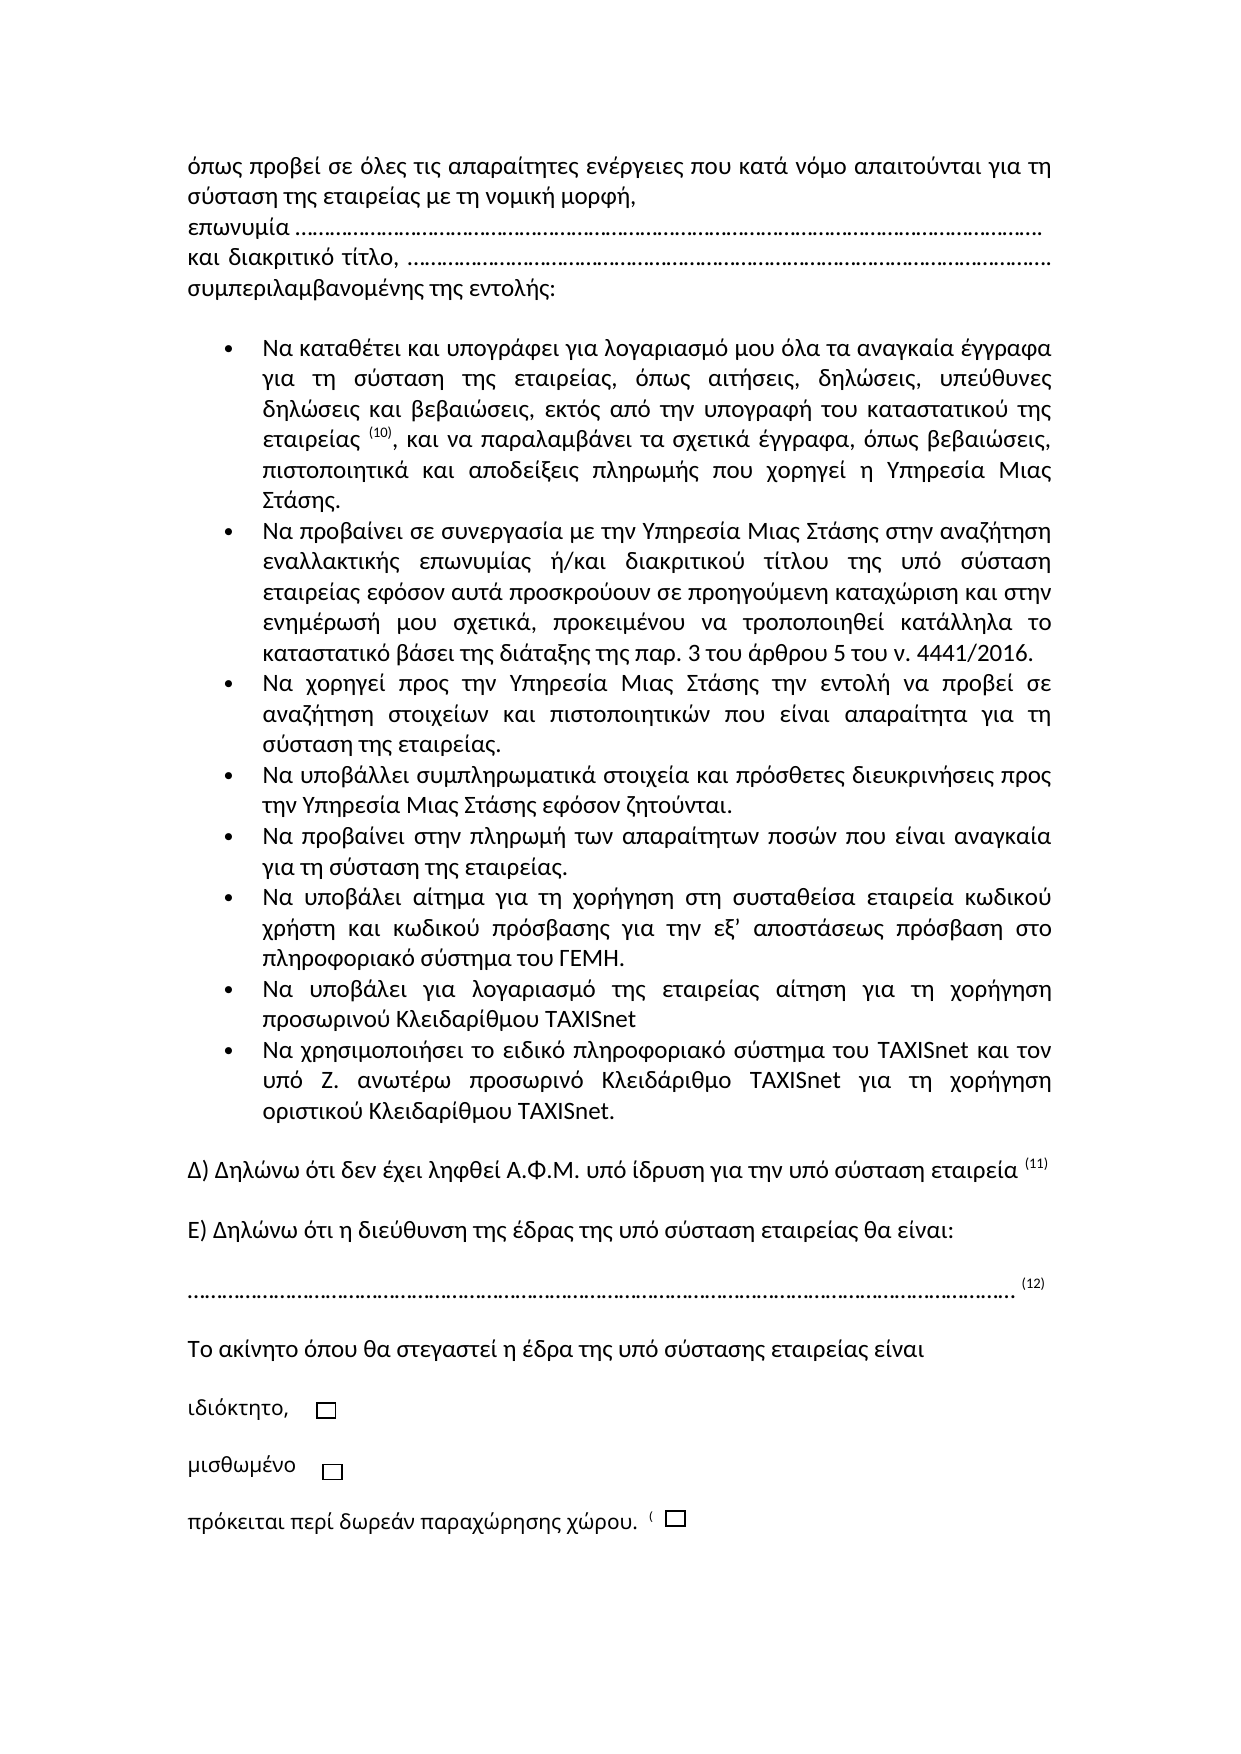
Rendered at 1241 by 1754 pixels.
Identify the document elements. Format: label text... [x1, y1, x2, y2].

list Να χορηγεί προς την Υπηρεσία Μιας Στάσης την εντολή να προβεί σε αναζήτηση στοιχείων και πιστοποιητικών που είναι απαραίτητα για τη σύσταση της εταιρείας. [225, 667, 1053, 759]
text Ε) Δηλώνω ότι η διεύθυνση της έδρας της υπό σύσταση εταιρείας θα είναι: [187, 1214, 1053, 1245]
list Να υποβάλει αίτημα για τη χορήγηση στη συσταθείσα εταιρεία κωδικού χρήστη και κωδικού πρόσβασης για την εξ’ αποστάσεως πρόσβαση στο πληροφοριακό σύστημα του ΓΕΜΗ. [225, 881, 1053, 973]
list Να προβαίνει σε συνεργασία με την Υπηρεσία Μιας Στάσης στην αναζήτηση εναλλακτικής επωνυμίας ή/και διακριτικού τίτλου της υπό σύσταση εταιρείας εφόσον αυτά προσκρούουν σε προηγούμενη καταχώριση και στην ενημέρωσή μου σχετικά, προκειμένου να τροποποιηθεί κατάλληλα το καταστατικό βάσει της διάταξης της παρ. 3 του άρθρου 5 του ν. 4441/2016. [225, 515, 1053, 667]
text Το ακίνητο όπου θα στεγαστεί η έδρα της υπό σύστασης εταιρείας είναι [187, 1333, 1053, 1364]
list Να υποβάλει για λογαριασμό της εταιρείας αίτηση για τη χορήγηση προσωρινού Κλειδαρίθμου TAXISnet [225, 973, 1053, 1034]
text και διακριτικό τίτλο, …………………………………………………………………………………………………. συμπεριλαμβανομένης της εντολής: [187, 242, 1053, 303]
text ιδιόκτητο, [187, 1393, 1053, 1422]
text Δ) Δηλώνω ότι δεν έχει ληφθεί Α.Φ.Μ. υπό ίδρυση για την υπό σύσταση εταιρεία (11) [187, 1154, 1053, 1185]
list Να υποβάλλει συμπληρωματικά στοιχεία και πρόσθετες διευκρινήσεις προς την Υπηρεσία Μιας Στάσης εφόσον ζητούνται. [225, 759, 1053, 820]
list Να χρησιμοποιήσει το ειδικό πληροφοριακό σύστημα του TAXISnet και τον υπό Ζ. ανωτέρω προσωρινό Κλειδάριθμο TAXISnet για τη χορήγηση οριστικού Κλειδαρίθμου TAXISnet. [225, 1034, 1053, 1125]
text πρόκειται περί δωρεάν παραχώρησης χώρου. ( (13) [187, 1507, 1053, 1535]
list Να προβαίνει στην πληρωμή των απαραίτητων ποσών που είναι αναγκαία για τη σύσταση της εταιρείας. [225, 820, 1053, 881]
text όπως προβεί σε όλες τις απαραίτητες ενέργειες που κατά νόμο απαιτούνται για τη σύσταση της εταιρείας με τη νομική μορφή, [187, 150, 1053, 211]
text ……………………………………………………………………………………………………………………………… (12) [187, 1274, 1053, 1304]
text μισθωμένο [187, 1450, 1053, 1478]
list Να καταθέτει και υπογράφει για λογαριασμό μου όλα τα αναγκαία έγγραφα για τη σύσταση της εταιρείας, όπως αιτήσεις, δηλώσεις, υπεύθυνες δηλώσεις και βεβαιώσεις, εκτός από την υπογραφή του καταστατικού της εταιρείας (10), και να παραλαμβάνει τα σχετικά έγγραφα, όπως βεβαιώσεις, πιστοποιητικά και αποδείξεις πληρωμής που χορηγεί η Υπηρεσία Μιας Στάσης. [225, 332, 1053, 515]
text επωνυμία …………………………………………………………………………………………………………………. [187, 211, 1053, 242]
